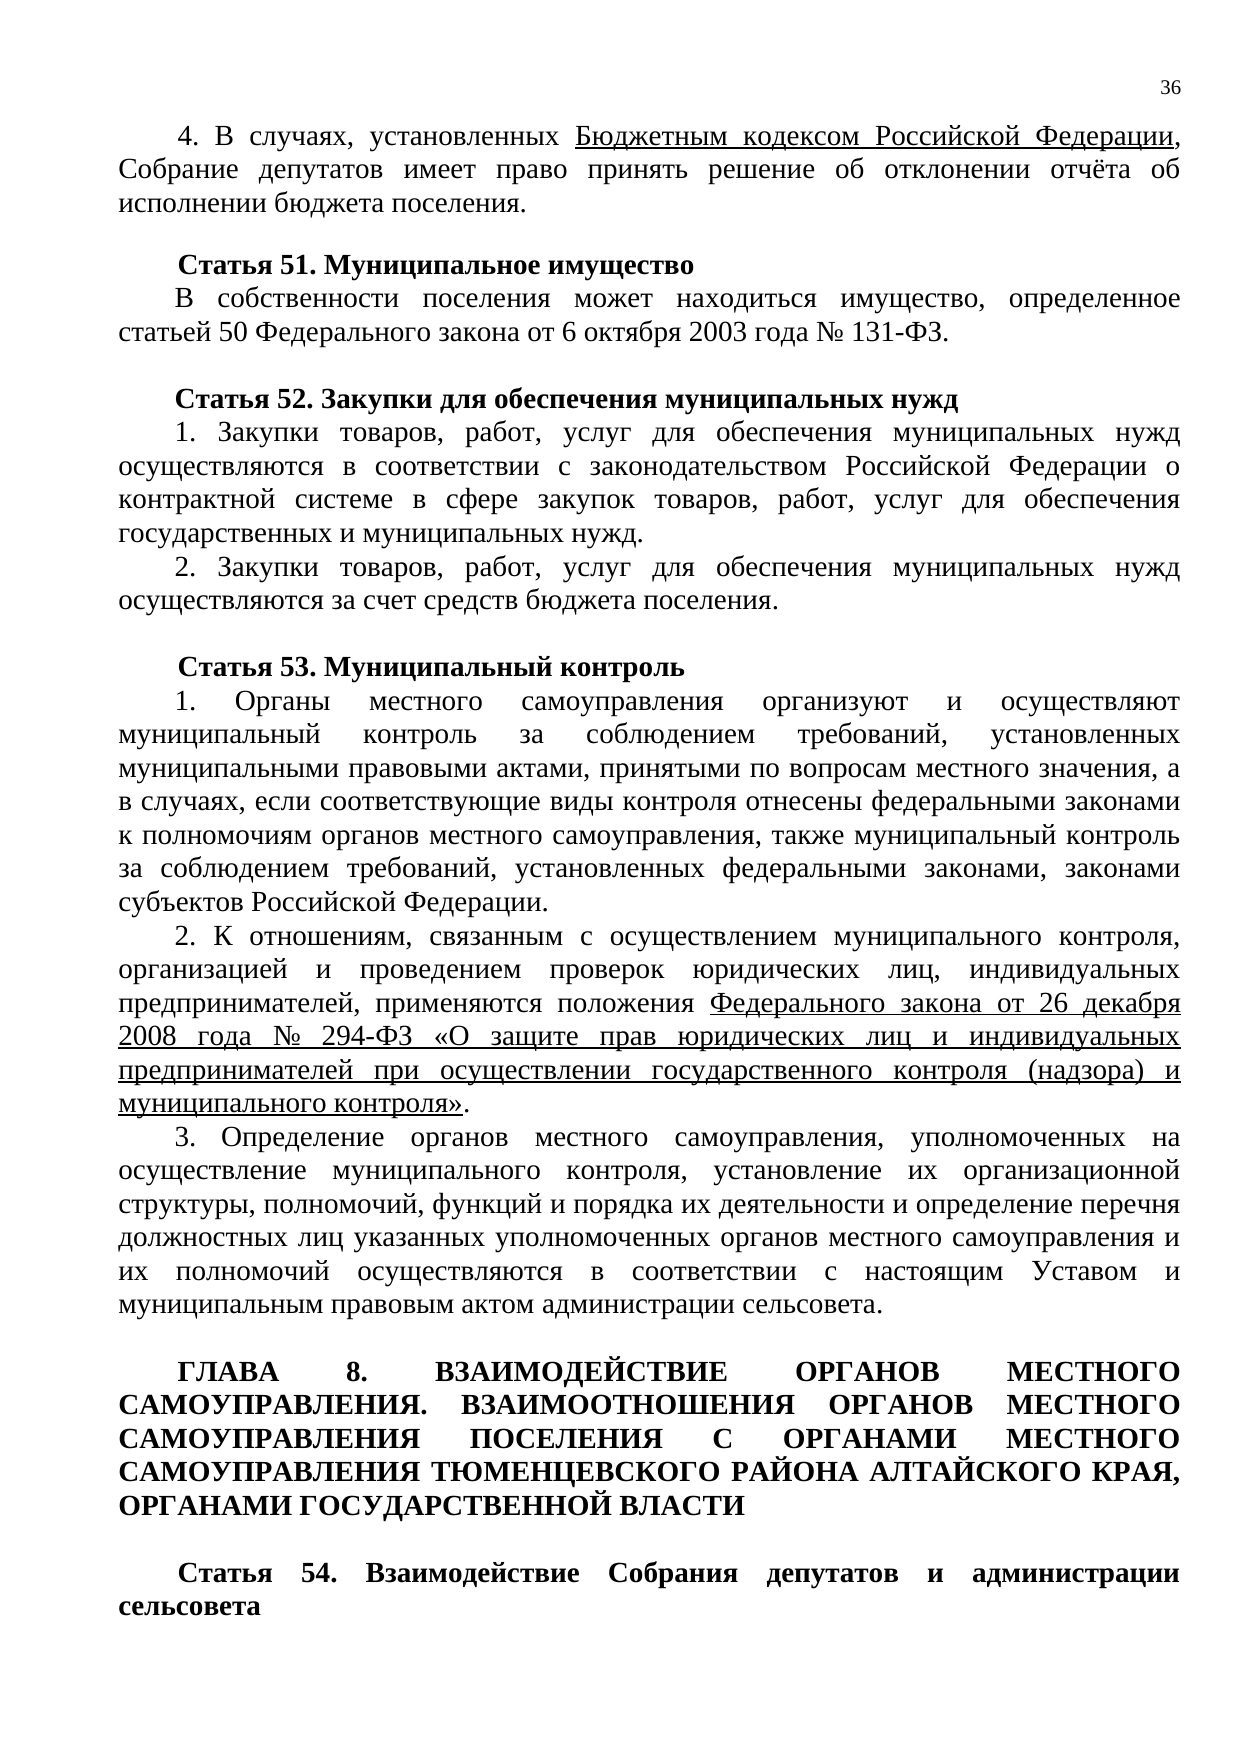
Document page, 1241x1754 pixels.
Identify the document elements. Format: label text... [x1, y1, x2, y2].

text Статья 54. Взаимодействие Собрания депутатов и администрации сельсовета [118, 1555, 1181, 1622]
text В собственности поселения может находиться имущество, определенное статьей 50 Федерального закона от 6 октября 2003 года № 131-ФЗ. [118, 280, 1181, 347]
text 1. Закупки товаров, работ, услуг для обеспечения муниципальных нужд осуществляются в соответствии с законодательством Российской Федерации о контрактной системе в сфере закупок товаров, работ, услуг для обеспечения государственных и муниципальных нужд. [118, 414, 1181, 549]
title Статья 53. Муниципальный контроль [118, 649, 1181, 683]
text 3. Определение органов местного самоуправления, уполномоченных на осуществление муниципального контроля, установление их организационной структуры, полномочий, функций и порядка их деятельности и определение перечня должностных лиц указанных уполномоченных органов местного самоуправления и их полномочий осуществляются в соответствии с настоящим Уставом и муниципальным правовым актом администрации сельсовета. [118, 1119, 1181, 1320]
text Статья 52. Закупки для обеспечения муниципальных нужд [118, 381, 1181, 414]
text 2. К отношениям, связанным с осуществлением муниципального контроля, организацией и проведением проверок юридических лиц, индивидуальных предпринимателей, применяются положения Федерального закона от 26 декабря 2008 года № 294-ФЗ «О защите прав юридических лиц и индивидуальных предпринимателей при осуществлении государственного контроля (надзора) и муниципального контроля». [118, 1049, 1181, 1081]
text 2. К отношениям, связанным с осуществлением муниципального контроля, организацией и проведением проверок юридических лиц, индивидуальных предпринимателей, применяются положения Федерального закона от 26 декабря 2008 года № 294-ФЗ «О защите прав юридических лиц и индивидуальных предпринимателей при осуществлении государственного контроля (надзора) и муниципального контроля». [118, 1083, 1181, 1119]
subtitle Статья 51. Муниципальное имущество [118, 247, 1181, 280]
text 2. Закупки товаров, работ, услуг для обеспечения муниципальных нужд осуществляются за счет средств бюджета поселения. [118, 549, 1181, 616]
text 1. Органы местного самоуправления организуют и осуществляют муниципальный контроль за соблюдением требований, установленных муниципальными правовыми актами, принятыми по вопросам местного значения, а в случаях, если соответствующие виды контроля отнесены федеральными законами к полномочиям органов местного самоуправления, также муниципальный контроль за соблюдением требований, установленных федеральными законами, законами субъектов Российской Федерации. [118, 683, 1181, 918]
text 4. В случаях, установленных Бюджетным кодексом Российской Федерации, Собрание депутатов имеет право принять решение об отклонении отчёта об исполнении бюджета поселения. [118, 118, 1181, 219]
text 2. К отношениям, связанным с осуществлением муниципального контроля, организацией и проведением проверок юридических лиц, индивидуальных предпринимателей, применяются положения Федерального закона от 26 декабря 2008 года № 294-ФЗ «О защите прав юридических лиц и индивидуальных предпринимателей при осуществлении государственного контроля (надзора) и муниципального контроля». [118, 918, 1181, 1047]
text ГЛАВА 8. ВЗАИМОДЕЙСТВИЕ ОРГАНОВ МЕСТНОГО САМОУПРАВЛЕНИЯ. ВЗАИМООТНОШЕНИЯ ОРГАНОВ МЕСТНОГО САМОУПРАВЛЕНИЯ ПОСЕЛЕНИЯ С ОРГАНАМИ МЕСТНОГО САМОУПРАВЛЕНИЯ ТЮМЕНЦЕВСКОГО РАЙОНА АЛТАЙСКОГО КРАЯ, ОРГАНАМИ ГОСУДАРСТВЕННОЙ ВЛАСТИ [118, 1354, 1181, 1521]
